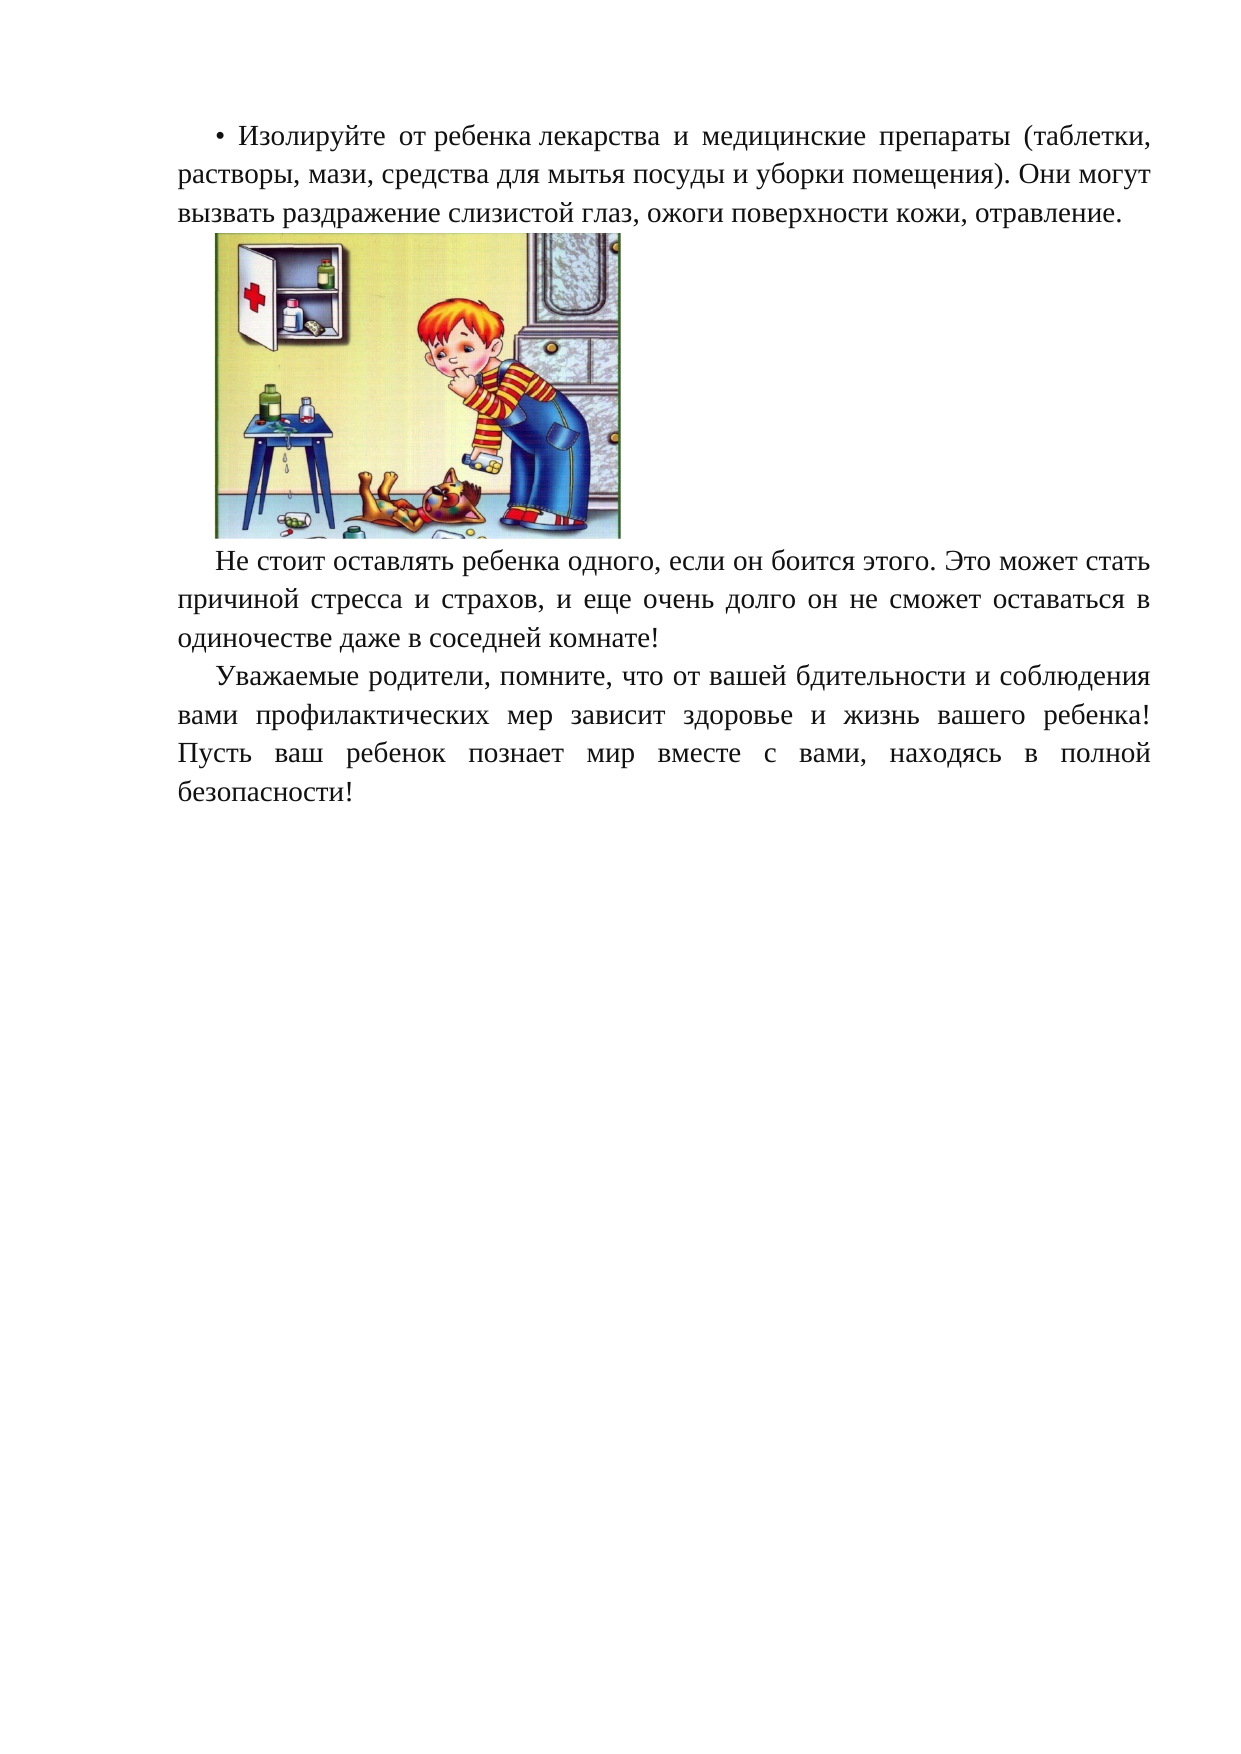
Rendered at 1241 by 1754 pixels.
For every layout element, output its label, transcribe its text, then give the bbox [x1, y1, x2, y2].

text • Изолируйте от ребенка лекарства и медицинские препараты (таблетки, растворы, мази, средства для мытья посуды и уборки помещения). Они могут вызвать раздражение слизистой глаз, ожоги поверхности кожи, отравление. [177, 118, 1152, 229]
text Уважаемые родители, помните, что от вашей бдительности и соблюдения вами профилактических мер зависит здоровье и жизнь вашего ребенка! Пусть ваш ребенок познает мир вместе с вами, находясь в полной безопасности! [177, 658, 1152, 807]
text Не стоит оставлять ребенка одного, если он боится этого. Это может стать причиной стресса и страхов, и еще очень долго он не сможет оставаться в одиночестве даже в соседней комнате! [177, 543, 1152, 653]
picture [214, 233, 621, 539]
